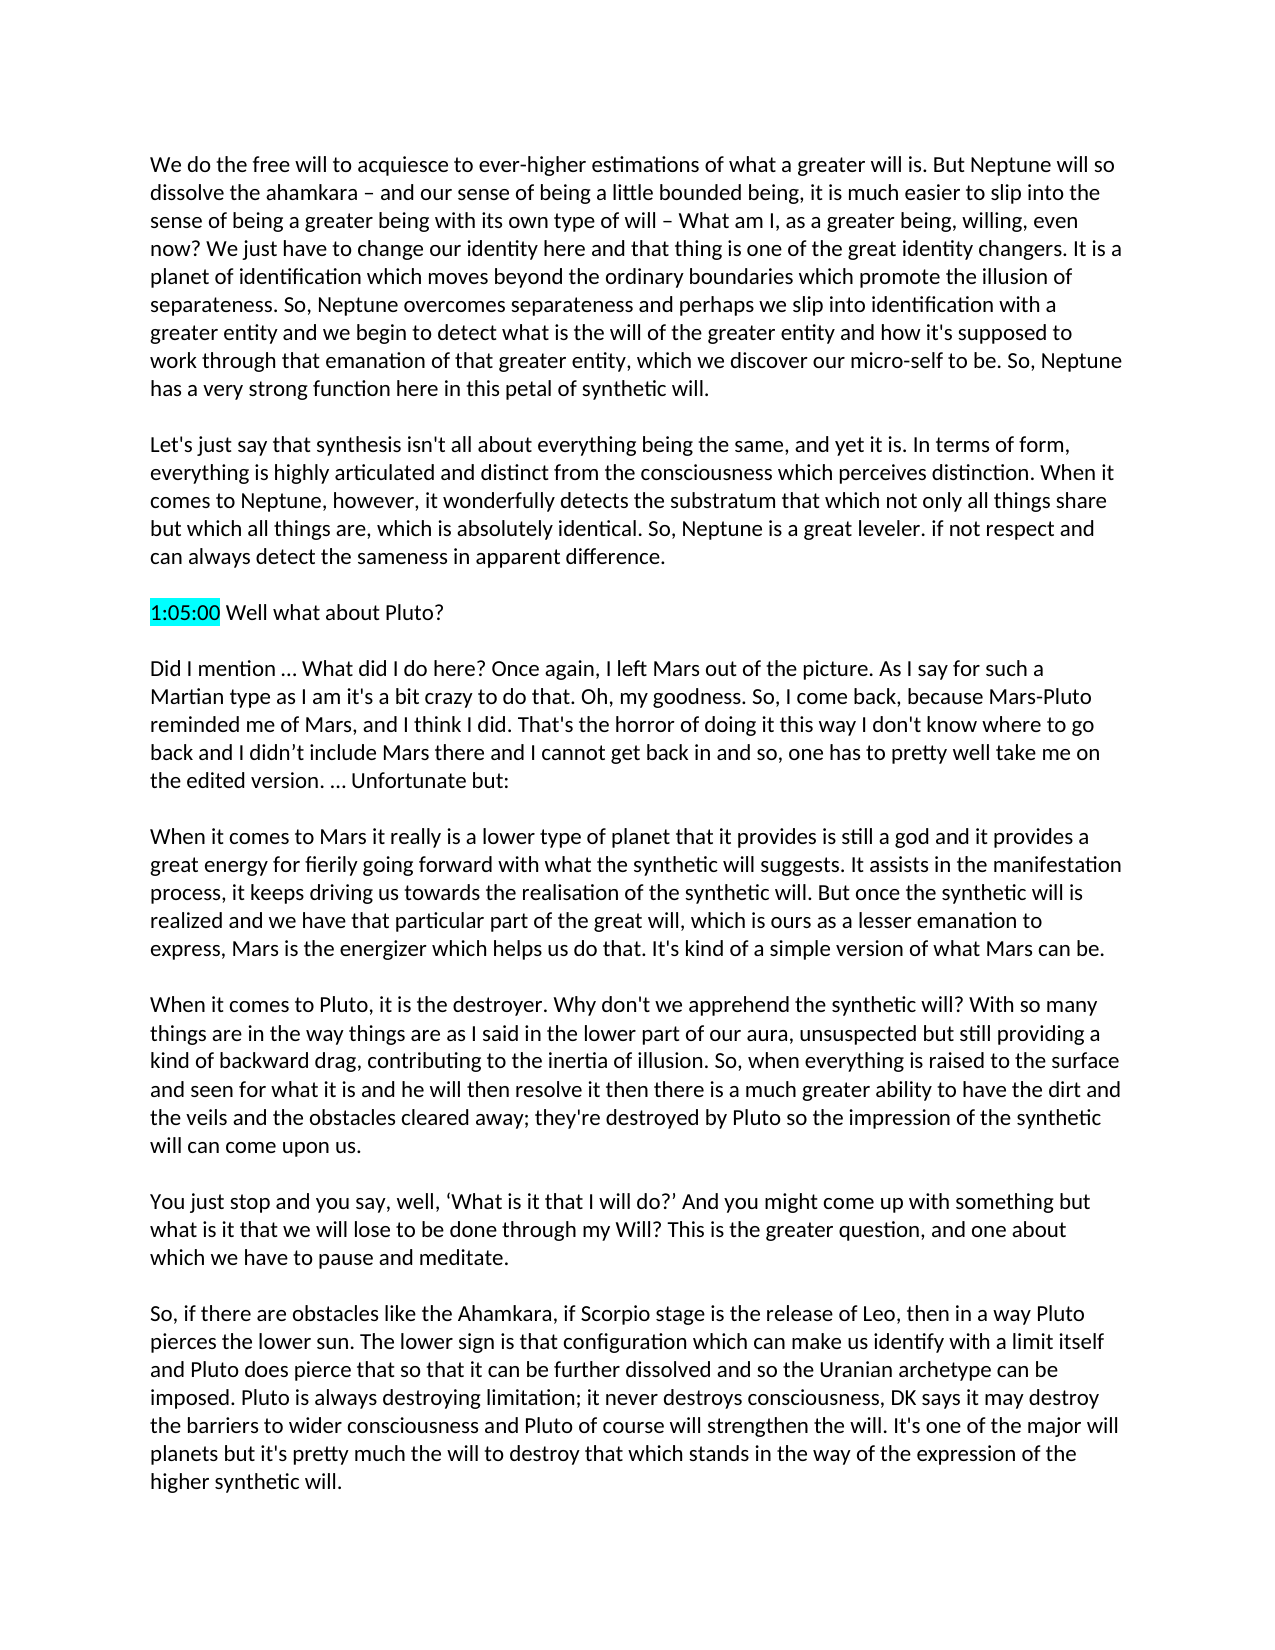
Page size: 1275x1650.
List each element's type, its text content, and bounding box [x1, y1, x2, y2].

text 1:05:00 Well what about Pluto? [220, 598, 1125, 626]
text Did I mention … What did I do here? Once again, I left Mars out of the picture. As I say for such a Martian type as I am it's a bit crazy to do that. Oh, my goodness. So, I come back, because Mars-Pluto reminded me of Mars, and I think I did. That's the horror of doing it this way I don't know where to go back and I didn’t include Mars there and I cannot get back in and so, one has to pretty well take me on the edited version. … Unfortunate but: [150, 654, 1125, 794]
text So, if there are obstacles like the Ahamkara, if Scorpio stage is the release of Leo, then in a way Pluto pierces the lower sun. The lower sign is that configuration which can make us identify with a limit itself and Pluto does pierce that so that it can be further dissolved and so the Uranian archetype can be imposed. Pluto is always destroying limitation; it never destroys consciousness, DK says it may destroy the barriers to wider consciousness and Pluto of course will strengthen the will. It's one of the major will planets but it's pretty much the will to destroy that which stands in the way of the expression of the higher synthetic will. [150, 1299, 1125, 1495]
text When it comes to Pluto, it is the destroyer. Why don't we apprehend the synthetic will? With so many things are in the way things are as I said in the lower part of our aura, unsuspected but still providing a kind of backward drag, contributing to the inertia of illusion. So, when everything is raised to the surface and seen for what it is and he will then resolve it then there is a much greater ability to have the dirt and the veils and the obstacles cleared away; they're destroyed by Pluto so the impression of the synthetic will can come upon us. [150, 991, 1125, 1159]
text We do the free will to acquiesce to ever-higher estimations of what a greater will is. But Neptune will so dissolve the ahamkara – and our sense of being a little bounded being, it is much easier to slip into the sense of being a greater being with its own type of will – What am I, as a greater being, willing, even now? We just have to change our identity here and that thing is one of the great identity changers. It is a planet of identification which moves beyond the ordinary boundaries which promote the illusion of separateness. So, Neptune overcomes separateness and perhaps we slip into identification with a greater entity and we begin to detect what is the will of the greater entity and how it's supposed to work through that emanation of that greater entity, which we discover our micro-self to be. So, Neptune has a very strong function here in this petal of synthetic will. [150, 150, 1125, 402]
text You just stop and you say, well, ‘What is it that I will do?’ And you might come up with something but what is it that we will lose to be done through my Will? This is the greater question, and one about which we have to pause and meditate. [150, 1187, 1125, 1271]
text When it comes to Mars it really is a lower type of planet that it provides is still a god and it provides a great energy for fierily going forward with what the synthetic will suggests. It assists in the manifestation process, it keeps driving us towards the realisation of the synthetic will. But once the synthetic will is realized and we have that particular part of the great will, which is ours as a lesser emanation to express, Mars is the energizer which helps us do that. It's kind of a simple version of what Mars can be. [150, 822, 1125, 963]
text Let's just say that synthesis isn't all about everything being the same, and yet it is. In terms of form, everything is highly articulated and distinct from the consciousness which perceives distinction. When it comes to Neptune, however, it wonderfully detects the substratum that which not only all things share but which all things are, which is absolutely identical. So, Neptune is a great leveler. if not respect and can always detect the sameness in apparent difference. [150, 430, 1125, 570]
